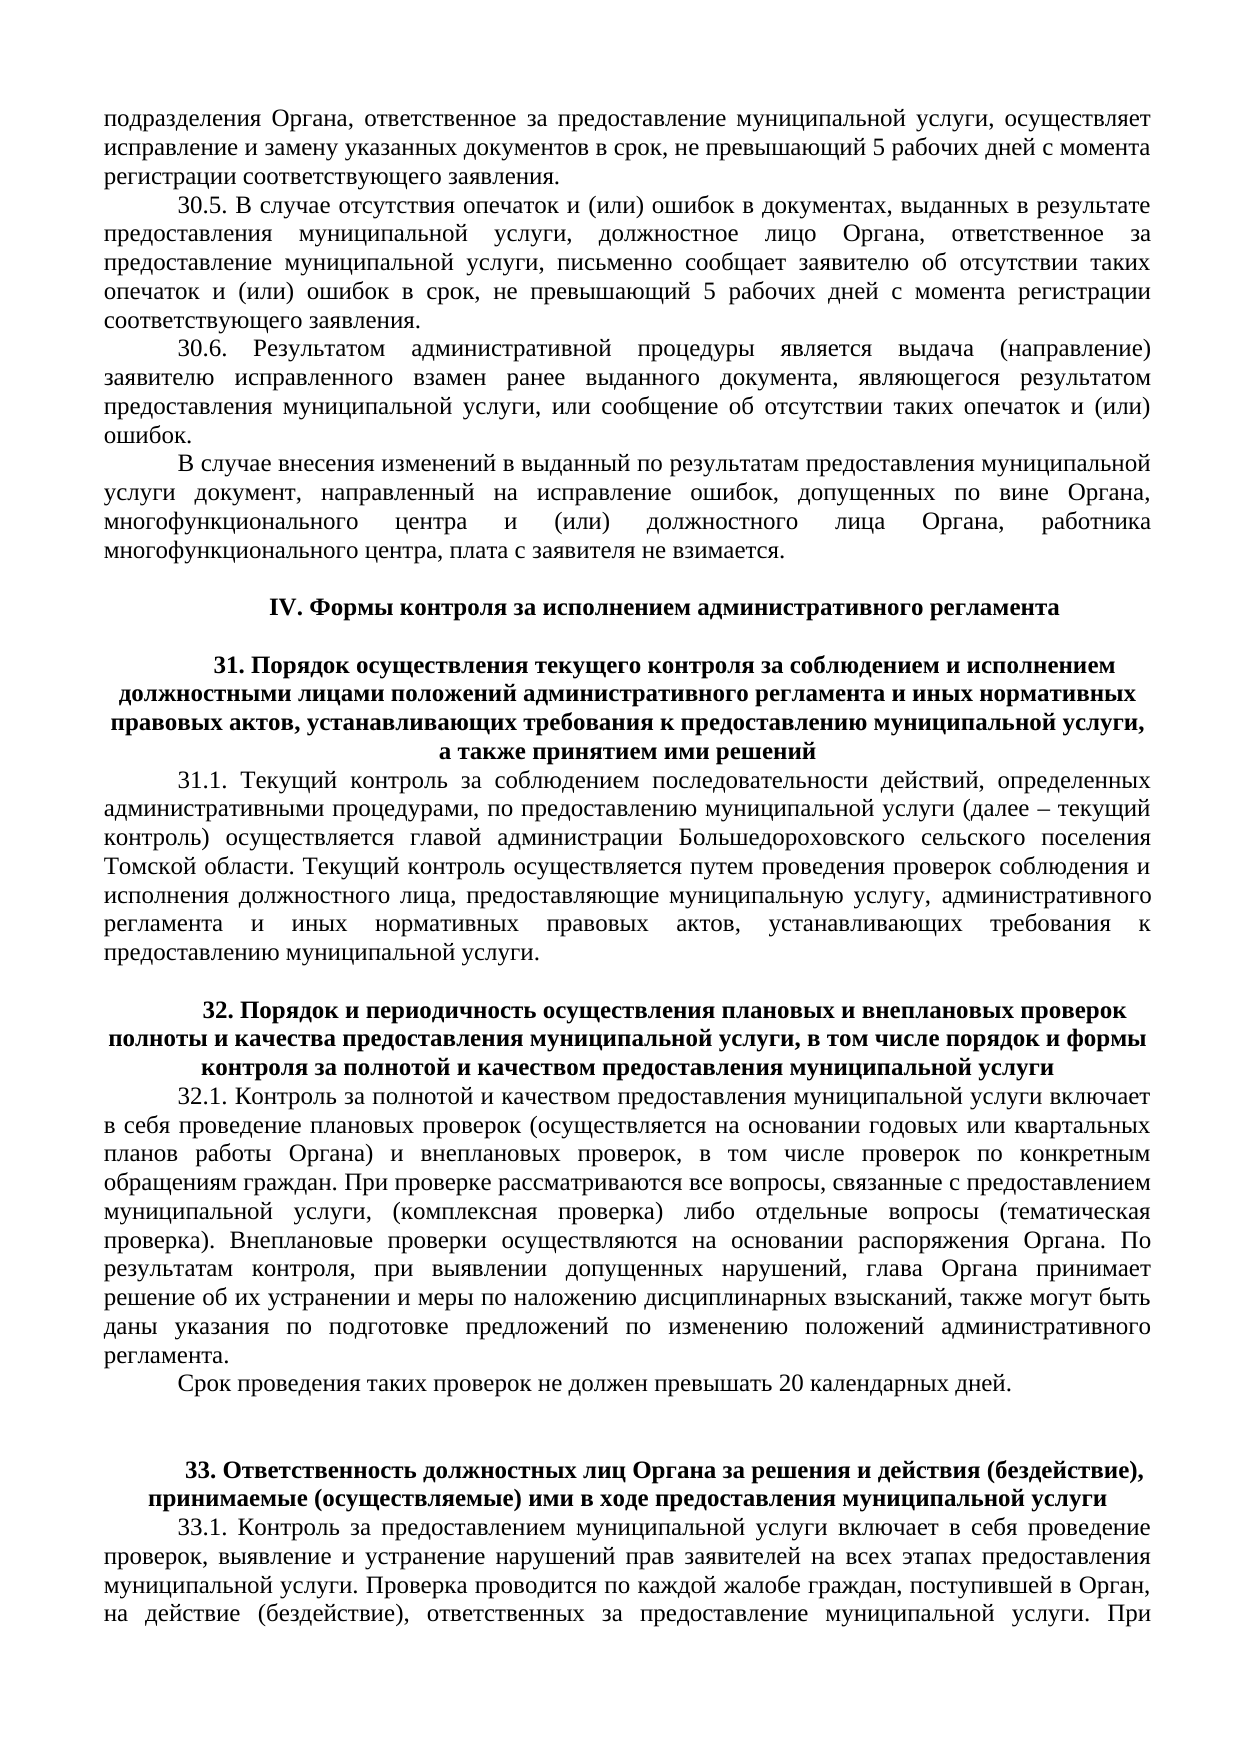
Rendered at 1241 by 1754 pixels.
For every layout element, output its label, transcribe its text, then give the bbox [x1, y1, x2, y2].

text 32.1. Контроль за полнотой и качеством предоставления муниципальной услуги включает в себя проведение плановых проверок (осуществляется на основании годовых или квартальных планов работы Органа) и внеплановых проверок, в том числе проверок по конкретным обращениям граждан. При проверке рассматриваются все вопросы, связанные с предоставлением муниципальной услуги, (комплексная проверка) либо отдельные вопросы (тематическая проверка). Внеплановые проверки осуществляются на основании распоряжения Органа. По результатам контроля, при выявлении допущенных нарушений, глава Органа принимает решение об их устранении и меры по наложению дисциплинарных взысканий, также могут быть даны указания по подготовке предложений по изменению положений административного регламента. [103, 1081, 1152, 1368]
text 33. Ответственность должностных лиц Органа за решения и действия (бездействие), принимаемые (осуществляемые) ими в ходе предоставления муниципальной услуги [103, 1455, 1152, 1512]
text 30.6. Результатом административной процедуры является выдача (направление) заявителю исправленного взамен ранее выданного документа, являющегося результатом предоставления муниципальной услуги, или сообщение об отсутствии таких опечаток и (или) ошибок. [103, 333, 1152, 448]
text 32. Порядок и периодичность осуществления плановых и внеплановых проверок полноты и качества предоставления муниципальной услуги, в том числе порядок и формы контроля за полнотой и качеством предоставления муниципальной услуги [103, 995, 1152, 1081]
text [103, 1512, 1152, 1627]
text Срок проведения таких проверок не должен превышать 20 календарных дней. [103, 1368, 1152, 1397]
text 31. Порядок осуществления текущего контроля за соблюдением и исполнением должностными лицами положений административного регламента и иных нормативных правовых актов, устанавливающих требования к предоставлению муниципальной услуги, а также принятием ими решений [103, 650, 1152, 765]
text 31.1. Текущий контроль за соблюдением последовательности действий, определенных административными процедурами, по предоставлению муниципальной услуги (далее – текущий контроль) осуществляется главой администрации Большедороховского сельского поселения Томской области. Текущий контроль осуществляется путем проведения проверок соблюдения и исполнения должностного лица, предоставляющие муниципальную услугу, административного регламента и иных нормативных правовых актов, устанавливающих требования к предоставлению муниципальной услуги. [103, 765, 1152, 966]
text В случае внесения изменений в выданный по результатам предоставления муниципальной услуги документ, направленный на исправление ошибок, допущенных по вине Органа, многофункционального центра и (или) должностного лица Органа, работника многофункционального центра, плата с заявителя не взимается. [103, 448, 1152, 563]
text 30.5. В случае отсутствия опечаток и (или) ошибок в документах, выданных в результате предоставления муниципальной услуги, должностное лицо Органа, ответственное за предоставление муниципальной услуги, письменно сообщает заявителю об отсутствии таких опечаток и (или) ошибок в срок, не превышающий 5 рабочих дней с момента регистрации соответствующего заявления. [103, 190, 1152, 333]
text IV. Формы контроля за исполнением административного регламента [103, 592, 1152, 621]
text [103, 103, 1152, 190]
